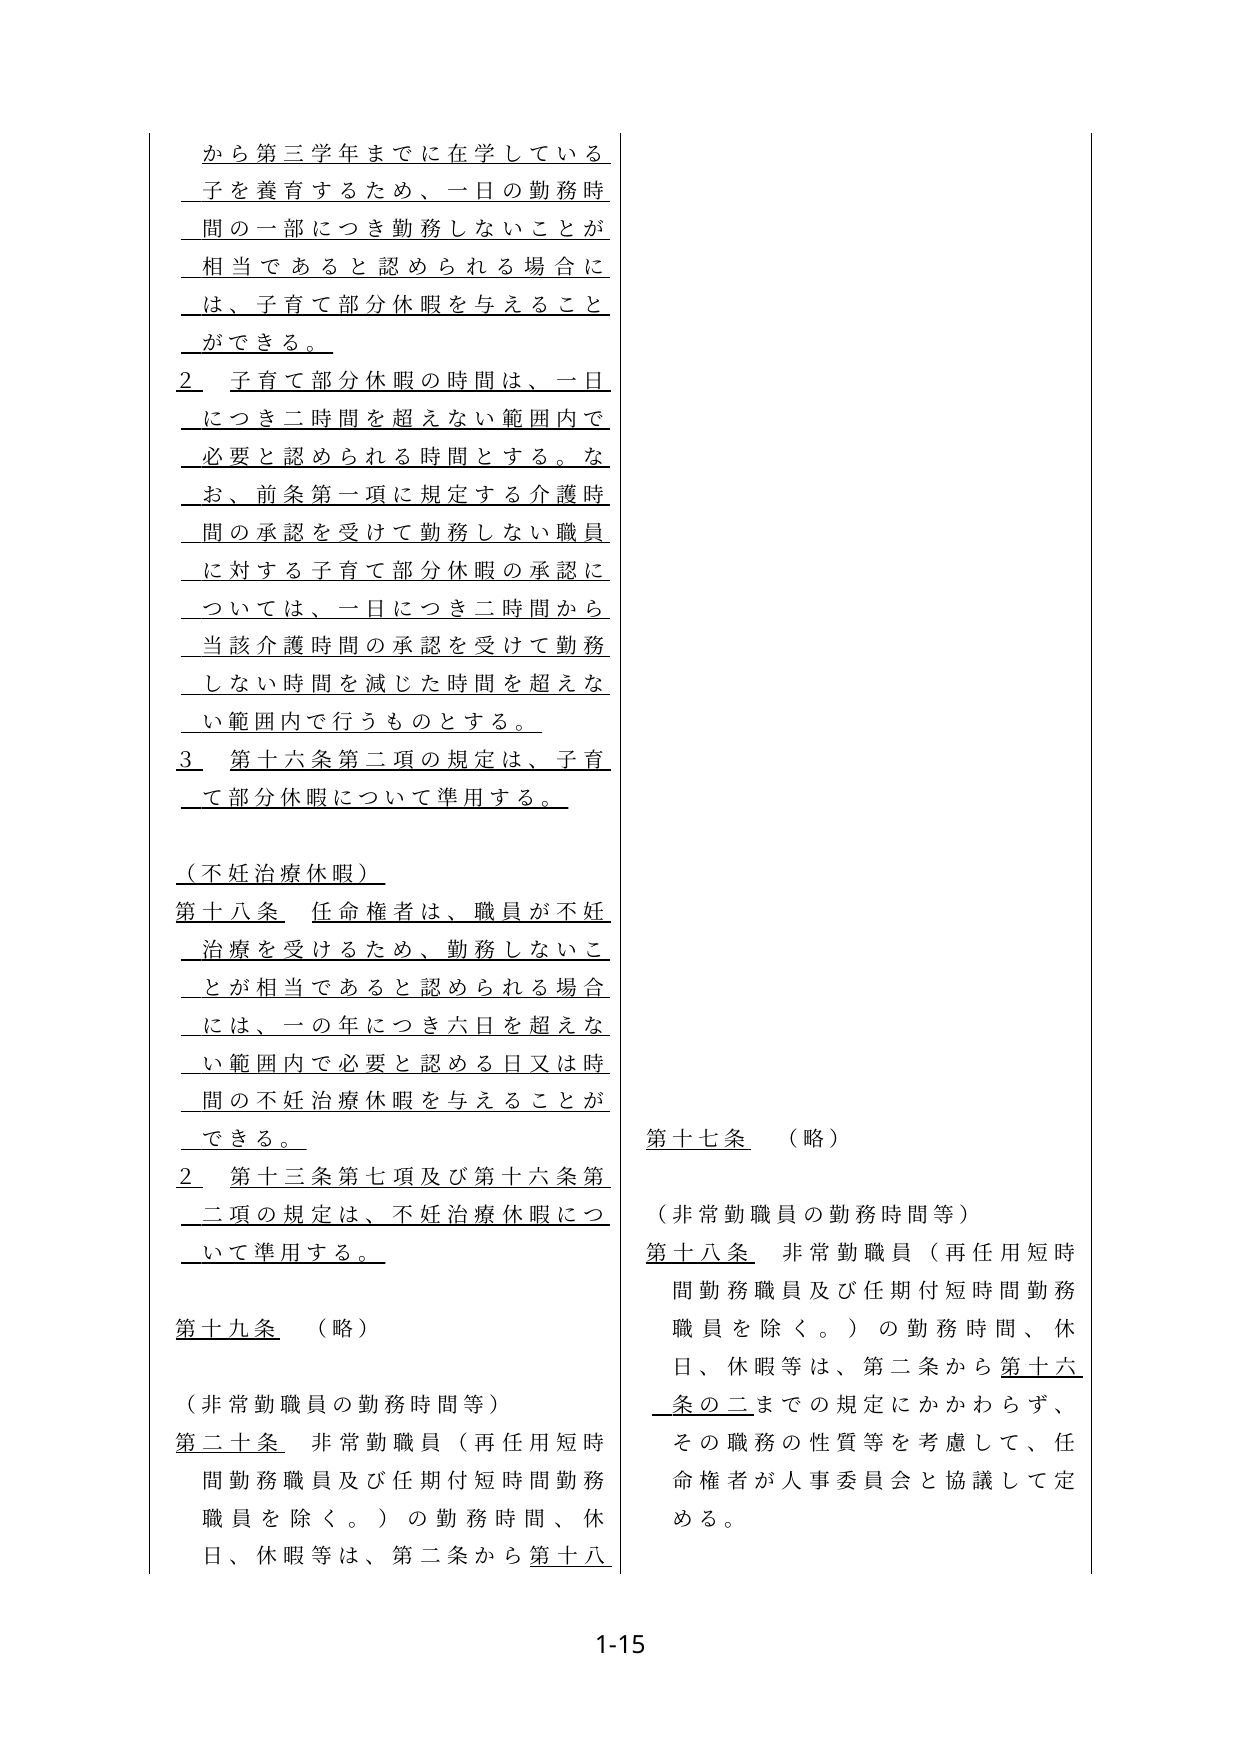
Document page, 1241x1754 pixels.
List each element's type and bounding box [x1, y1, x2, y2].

table_cell [150, 133, 620, 1574]
table_cell [621, 133, 1091, 1574]
